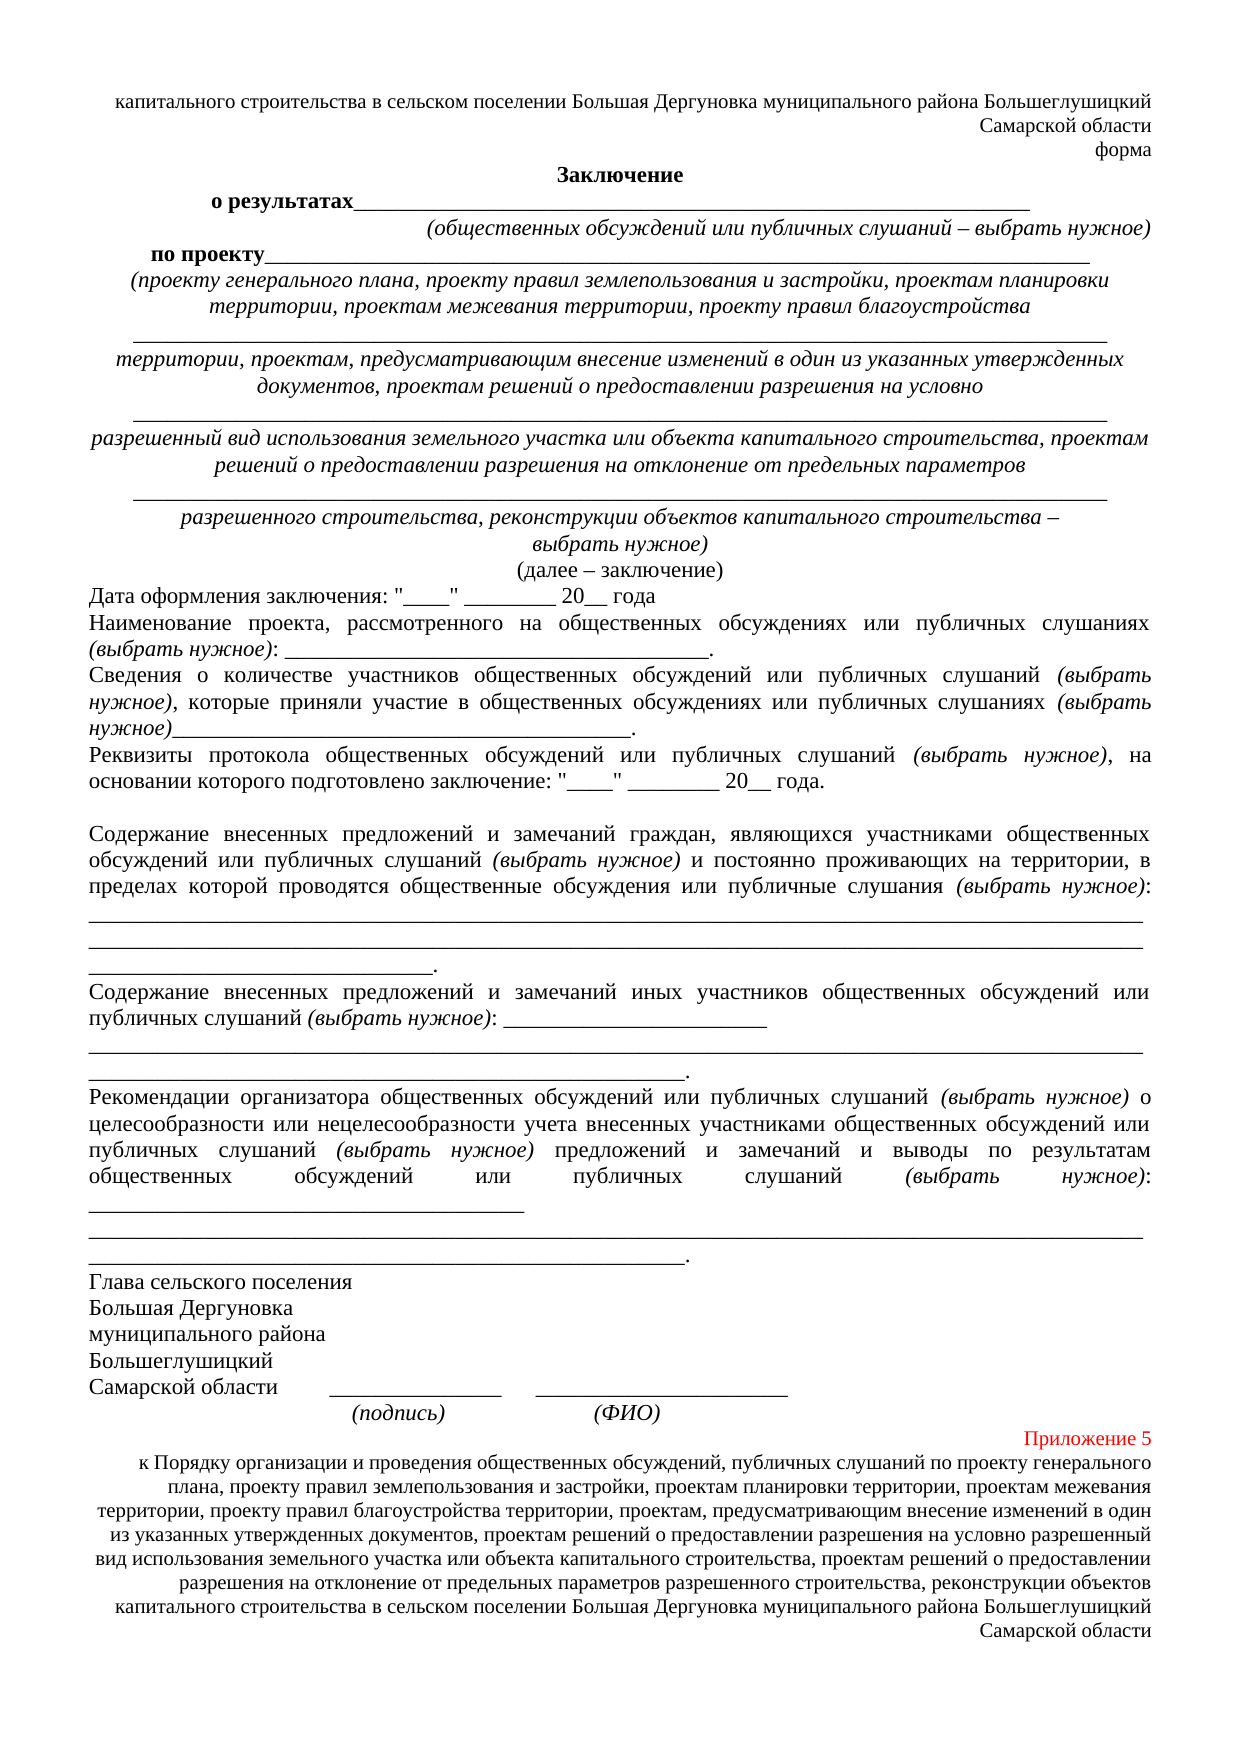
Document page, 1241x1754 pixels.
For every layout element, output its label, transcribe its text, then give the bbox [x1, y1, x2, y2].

text муниципального района [89, 1320, 1152, 1347]
text Рекомендации организатора общественных обсуждений или публичных слушаний (выбрать нужное) о целесообразности или нецелесообразности учета внесенных участниками общественных обсуждений или публичных слушаний (выбрать нужное) предложений и замечаний и выводы по результатам общественных обсуждений или публичных слушаний (выбрать нужное): ______________________________________ [89, 1083, 1152, 1215]
text (проекту генерального плана, проекту правил землепользования и застройки, проектам планировки территории, проектам межевания территории, проекту правил благоустройства [89, 266, 1152, 319]
text разрешенный вид использования земельного участка или объекта капитального строительства, проектам решений о предоставлении разрешения на отклонение от предельных параметров [89, 424, 1152, 477]
text Самарской области _______________ ______________________ [89, 1373, 1152, 1399]
text по проекту________________________________________________________________________ [89, 240, 1152, 266]
text о результатах___________________________________________________________ [89, 187, 1152, 213]
text (общественных обсуждений или публичных слушаний – выбрать нужное) [89, 213, 1152, 240]
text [89, 89, 1152, 137]
text ________________________________________________________________________________________________________________________________________________. [89, 1215, 1152, 1268]
text Большеглушицкий [89, 1347, 1152, 1373]
text Приложение 5 [89, 1426, 1152, 1450]
text Дата оформления заключения: "____" ________ 20__ года [89, 582, 1152, 609]
text _____________________________________________________________________________________ [89, 398, 1152, 424]
text ________________________________________________________________________________________________________________________________________________. [89, 1031, 1152, 1083]
text Большая Дергуновка [89, 1294, 1152, 1320]
text Реквизиты протокола общественных обсуждений или публичных слушаний (выбрать нужное), на основании которого подготовлено заключение: "____" ________ 20__ года. [89, 741, 1152, 793]
text _____________________________________________________________________________________ [89, 477, 1152, 503]
text Содержание внесенных предложений и замечаний граждан, являющихся участниками общественных обсуждений или публичных слушаний (выбрать нужное) и постоянно проживающих на территории, в пределах которой проводятся общественные обсуждения или публичные слушания (выбрать нужное): ______________________________________________________________________________________________________________________________________________________________________________________________________________________. [89, 820, 1152, 978]
text Содержание внесенных предложений и замечаний иных участников общественных обсуждений или публичных слушаний (выбрать нужное): _______________________ [89, 978, 1152, 1031]
text выбрать нужное) [89, 530, 1152, 556]
text форма [89, 137, 1152, 161]
text Сведения о количестве участников общественных обсуждений или публичных слушаний (выбрать нужное), которые приняли участие в общественных обсуждениях или публичных слушаниях (выбрать нужное)________________________________________. [89, 662, 1152, 741]
text (подпись) (ФИО) [89, 1399, 1152, 1426]
text Глава сельского поселения [89, 1268, 1152, 1294]
text _____________________________________________________________________________________ [89, 319, 1152, 345]
text (далее – заключение) [89, 556, 1152, 582]
text разрешенного строительства, реконструкции объектов капитального строительства – [89, 503, 1152, 530]
text Заключение [89, 161, 1152, 187]
text территории, проектам, предусматривающим внесение изменений в один из указанных утвержденных документов, проектам решений о предоставлении разрешения на условно [89, 345, 1152, 398]
text Наименование проекта, рассмотренного на общественных обсуждениях или публичных слушаниях (выбрать нужное): _____________________________________. [89, 609, 1152, 662]
